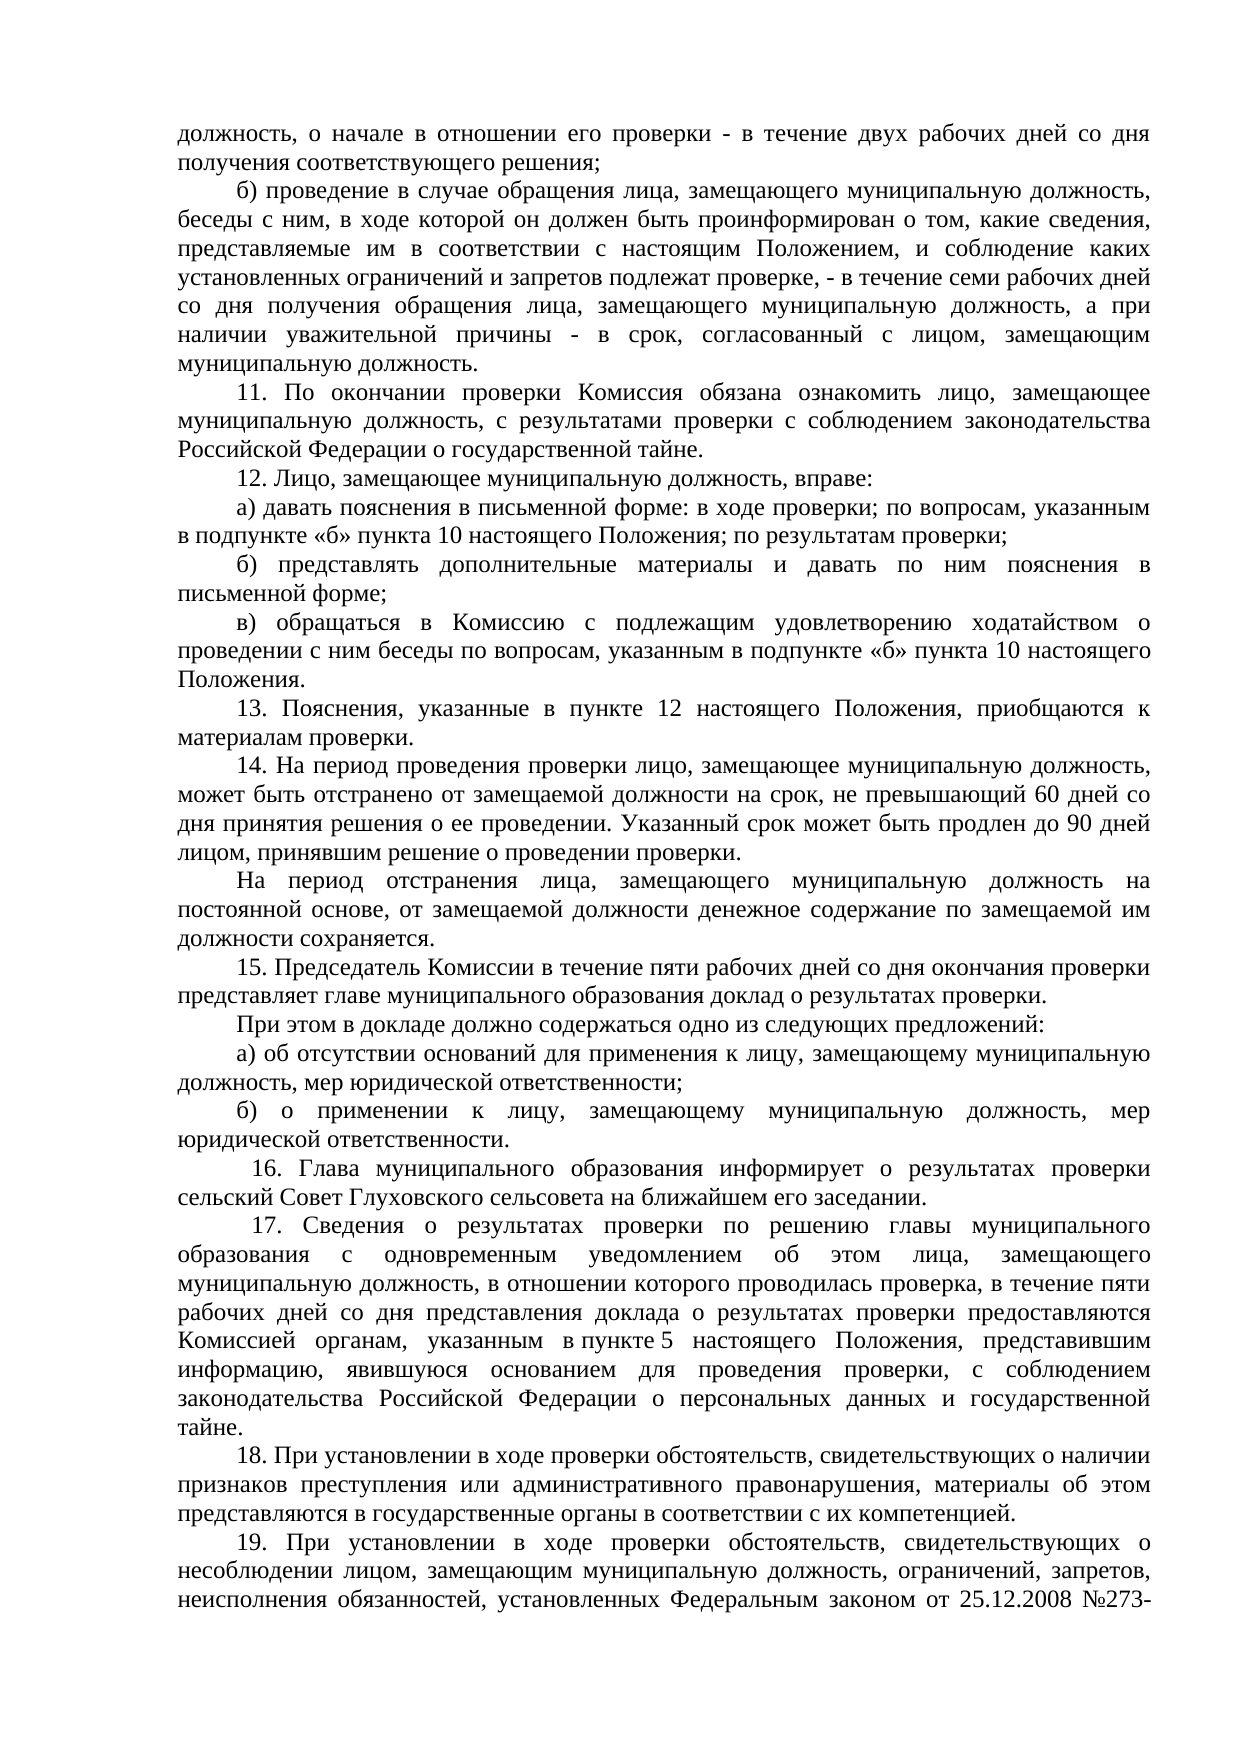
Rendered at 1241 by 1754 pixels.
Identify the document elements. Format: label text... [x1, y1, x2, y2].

text На период отстранения лица, замещающего муниципальную должность на постоянной основе, от замещаемой должности денежное содержание по замещаемой им должности сохраняется. [177, 866, 1152, 952]
text в) обращаться в Комиссию с подлежащим удовлетворению ходатайством о проведении с ним беседы по вопросам, указанным в подпункте «б» пункта 10 настоящего Положения. [177, 607, 1152, 693]
text 13. Пояснения, указанные в пункте 12 настоящего Положения, приобщаются к материалам проверки. [177, 693, 1152, 751]
text а) об отсутствии оснований для применения к лицу, замещающему муниципальную должность, мер юридической ответственности; [177, 1038, 1152, 1096]
text 16. Глава муниципального образования информирует о результатах проверки сельский Совет Глуховского сельсовета на ближайшем его заседании. [177, 1153, 1152, 1211]
text 14. На период проведения проверки лицо, замещающее муниципальную должность, может быть отстранено от замещаемой должности на срок, не превышающий 60 дней со дня принятия решения о ее проведении. Указанный срок может быть продлен до 90 дней лицом, принявшим решение о проведении проверки. [177, 751, 1152, 866]
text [177, 118, 1152, 176]
text При этом в докладе должно содержаться одно из следующих предложений: [177, 1009, 1152, 1038]
text б) проведение в случае обращения лица, замещающего муниципальную должность, беседы с ним, в ходе которой он должен быть проинформирован о том, какие сведения, представляемые им в соответствии с настоящим Положением, и соблюдение каких установленных ограничений и запретов подлежат проверке, - в течение семи рабочих дней со дня получения обращения лица, замещающего муниципальную должность, а при наличии уважительной причины - в срок, согласованный с лицом, замещающим муниципальную должность. [177, 176, 1152, 377]
text 15. Председатель Комиссии в течение пяти рабочих дней со дня окончания проверки представляет главе муниципального образования доклад о результатах проверки. [177, 952, 1152, 1009]
text 17. Сведения о результатах проверки по решению главы муниципального образования с одновременным уведомлением об этом лица, замещающего муниципальную должность, в отношении которого проводилась проверка, в течение пяти рабочих дней со дня представления доклада о результатах проверки предоставляются Комиссией органам, указанным в пункте 5 настоящего Положения, представившим информацию, явившуюся основанием для проведения проверки, с соблюдением законодательства Российской Федерации о персональных данных и государственной тайне. [177, 1211, 1152, 1441]
text б) представлять дополнительные материалы и давать по ним пояснения в письменной форме; [177, 549, 1152, 607]
text 12. Лицо, замещающее муниципальную должность, вправе: [177, 463, 1152, 492]
text 18. При установлении в ходе проверки обстоятельств, свидетельствующих о наличии признаков преступления или административного правонарушения, материалы об этом представляются в государственные органы в соответствии с их компетенцией. [177, 1441, 1152, 1527]
text б) о применении к лицу, замещающему муниципальную должность, мер юридической ответственности. [177, 1096, 1152, 1153]
text а) давать пояснения в письменной форме: в ходе проверки; по вопросам, указанным в подпункте «б» пункта 10 настоящего Положения; по результатам проверки; [177, 492, 1152, 549]
text 11. По окончании проверки Комиссия обязана ознакомить лицо, замещающее муниципальную должность, с результатами проверки с соблюдением законодательства Российской Федерации о государственной тайне. [177, 377, 1152, 463]
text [177, 1527, 1152, 1613]
